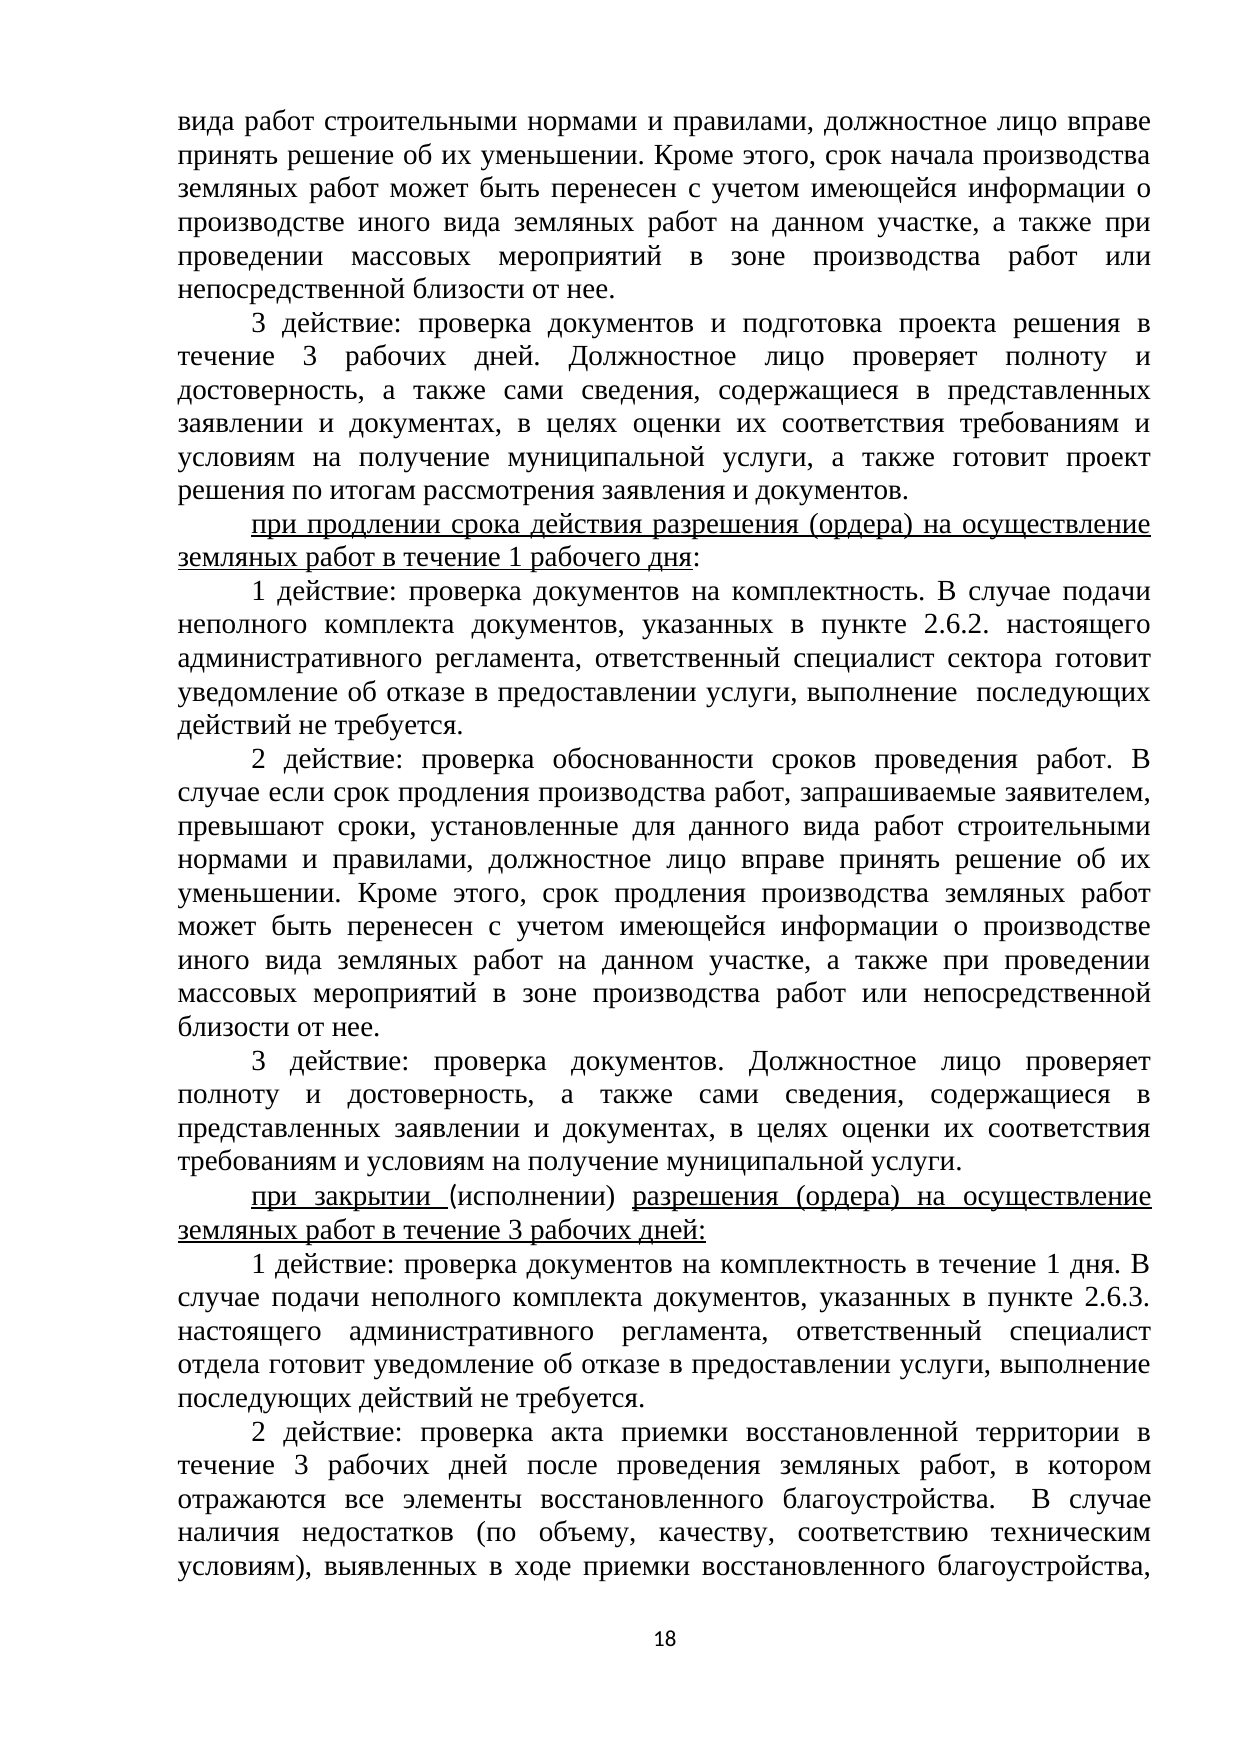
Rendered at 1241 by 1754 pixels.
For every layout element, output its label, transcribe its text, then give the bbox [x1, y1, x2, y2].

text 1 действие: проверка документов на комплектность. В случае подачи неполного комплекта документов, указанных в пункте 2.6.2. настоящего административного регламента, ответственный специалист сектора готовит уведомление об отказе в предоставлении услуги, выполнение последующих действий не требуется. [177, 573, 1152, 741]
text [177, 1414, 1152, 1581]
text 3 действие: проверка документов. Должностное лицо проверяет полноту и достоверность, а также сами сведения, содержащиеся в представленных заявлении и документах, в целях оценки их соответствия требованиям и условиям на получение муниципальной услуги. [177, 1043, 1152, 1177]
text 3 действие: проверка документов и подготовка проекта решения в течение 3 рабочих дней. Должностное лицо проверяет полноту и достоверность, а также сами сведения, содержащиеся в представленных заявлении и документах, в целях оценки их соответствия требованиям и условиям на получение муниципальной услуги, а также готовит проект решения по итогам рассмотрения заявления и документов. [177, 305, 1152, 506]
text 1 действие: проверка документов на комплектность в течение 1 дня. В случае подачи неполного комплекта документов, указанных в пункте 2.6.3. настоящего административного регламента, ответственный специалист отдела готовит уведомление об отказе в предоставлении услуги, выполнение последующих действий не требуется. [177, 1246, 1152, 1414]
text при закрытии (исполнении) разрешения (ордера) на осуществление земляных работ в течение 3 рабочих дней: [177, 1177, 1152, 1246]
text 2 действие: проверка обоснованности сроков проведения работ. В случае если срок продления производства работ, запрашиваемые заявителем, превышают сроки, установленные для данного вида работ строительными нормами и правилами, должностное лицо вправе принять решение об их уменьшении. Кроме этого, срок продления производства земляных работ может быть перенесен с учетом имеющейся информации о производстве иного вида земляных работ на данном участке, а также при проведении массовых мероприятий в зоне производства работ или непосредственной близости от нее. [177, 741, 1152, 1043]
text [177, 103, 1152, 305]
text при продлении срока действия разрешения (ордера) на осуществление земляных работ в течение 1 рабочего дня: [177, 506, 1152, 573]
